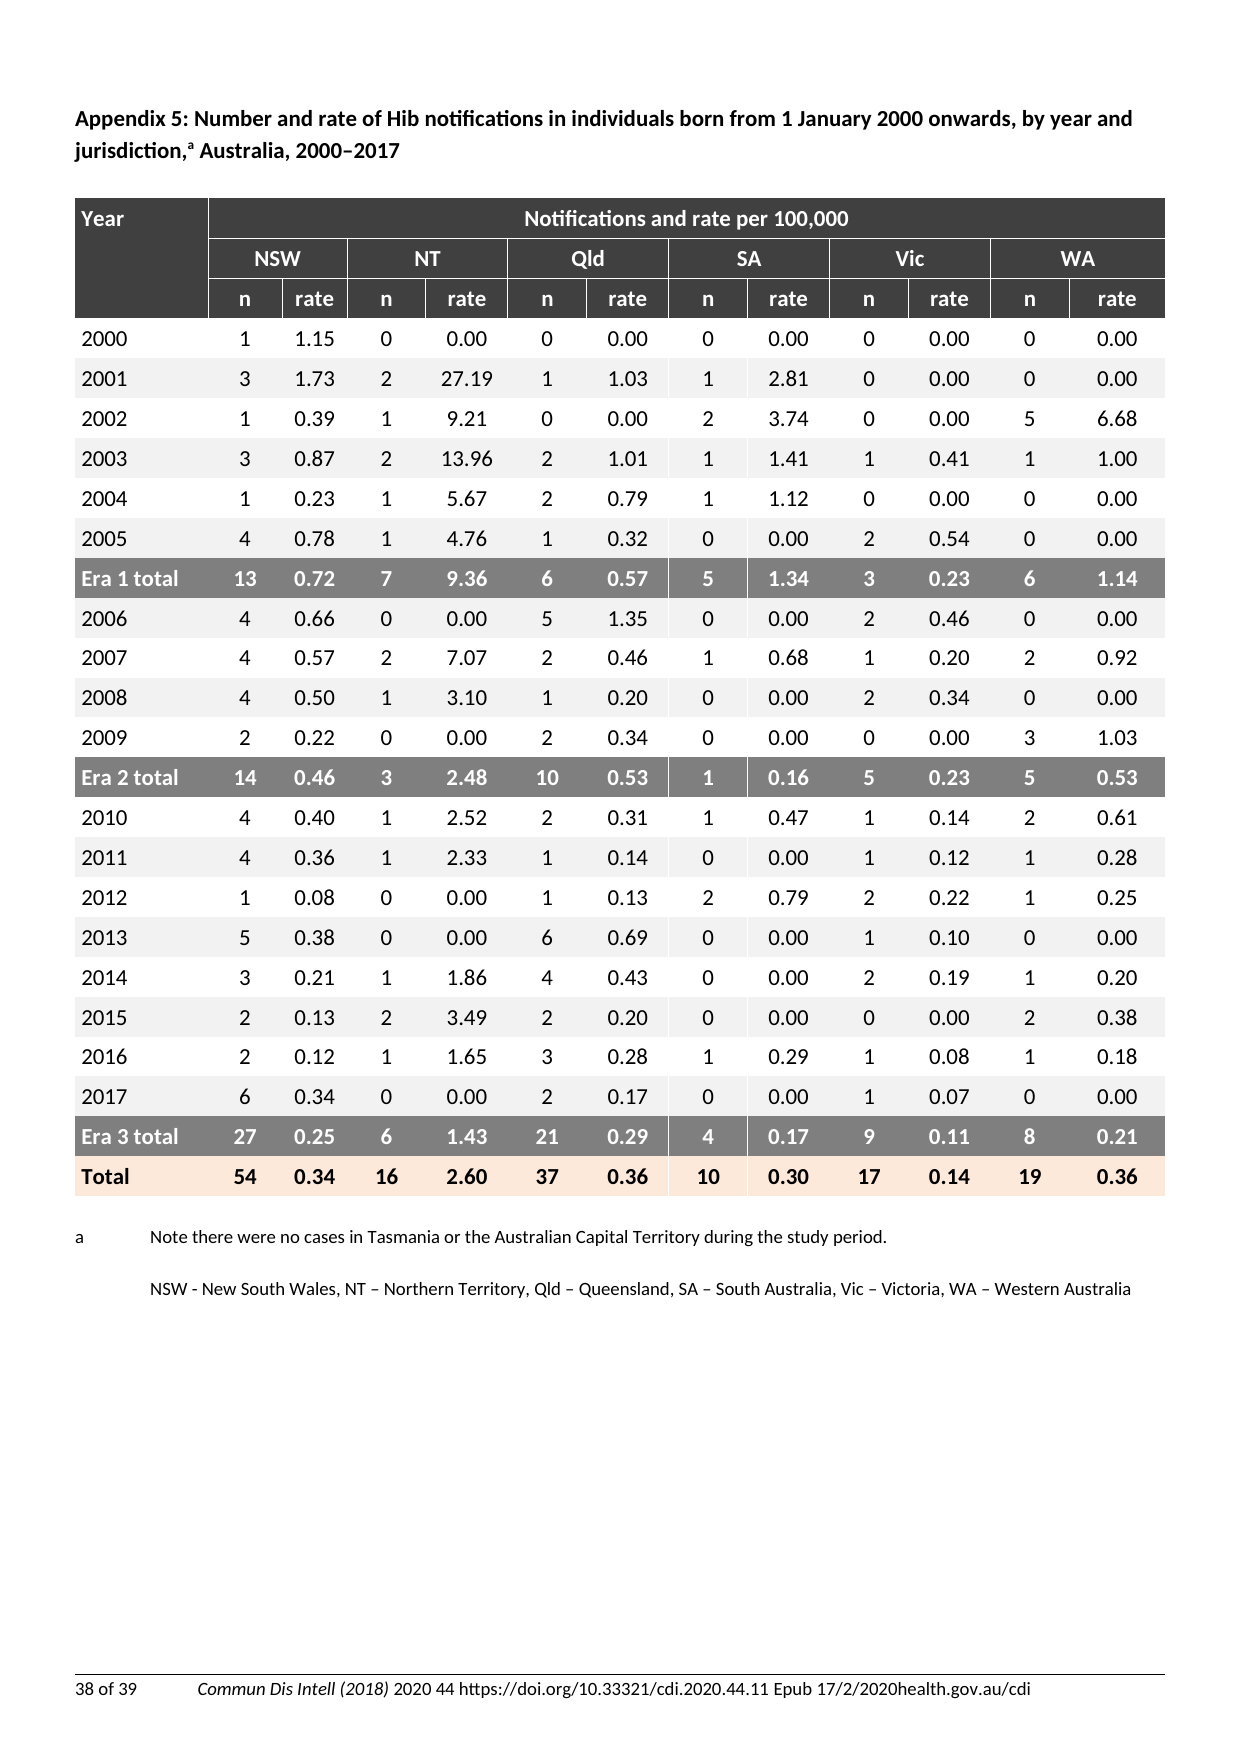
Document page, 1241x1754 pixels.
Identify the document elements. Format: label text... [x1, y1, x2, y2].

table_cell rate [748, 279, 829, 318]
table_cell 0.57 [282, 638, 347, 677]
table_cell 0.00 [1069, 917, 1165, 957]
table_cell 0.00 [748, 598, 829, 638]
table_cell 1 [347, 797, 426, 837]
table_cell 1 [208, 877, 282, 917]
table_cell 1 [669, 638, 747, 677]
table_header Notifications and rate per 100,000 [209, 198, 1165, 238]
table_cell n [209, 279, 282, 318]
table_cell 1.14 [1069, 558, 1165, 598]
table_cell 0.00 [748, 837, 829, 877]
table_cell 0 [829, 319, 908, 358]
table_cell 3 [347, 757, 426, 797]
table_cell NSW [209, 239, 347, 278]
table_cell 0.00 [748, 518, 829, 558]
table_cell 2 [829, 877, 908, 917]
table_cell 0.21 [1069, 1116, 1165, 1156]
table_cell 1 [829, 1076, 908, 1116]
table_cell 0.00 [908, 398, 990, 438]
table_cell 0 [669, 319, 747, 358]
table_cell 2 [208, 997, 282, 1037]
table_cell 2 [508, 718, 586, 757]
table_cell 0.28 [1069, 837, 1165, 877]
table_cell 1.43 [426, 1116, 508, 1156]
table_cell 10 [669, 1156, 747, 1196]
table_cell 1 [829, 438, 908, 478]
table_cell rate [283, 279, 347, 318]
table_cell 0.41 [908, 438, 990, 478]
table_cell 2002 [75, 398, 208, 438]
table_cell rate [1070, 279, 1165, 318]
table_cell 2017 [75, 1076, 208, 1116]
table_cell 2005 [75, 518, 208, 558]
table_cell 0.00 [1069, 678, 1165, 717]
table_cell 17 [829, 1156, 908, 1196]
table_cell 1 [208, 398, 282, 438]
table_cell 0.29 [586, 1116, 668, 1156]
table_cell 9 [829, 1116, 908, 1156]
table_cell 0.08 [908, 1037, 990, 1076]
table_cell Qld [508, 239, 668, 278]
table_cell 9.36 [426, 558, 508, 598]
table_cell 0.00 [908, 478, 990, 518]
table_cell 27 [208, 1116, 282, 1156]
table_cell 1 [347, 837, 426, 877]
table_cell 0.36 [1069, 1156, 1165, 1196]
table_cell 3.49 [426, 997, 508, 1037]
table_cell 0.16 [748, 757, 829, 797]
table_cell 0.00 [908, 997, 990, 1037]
table_cell 0.12 [908, 837, 990, 877]
table_cell NT [348, 239, 507, 278]
table_cell 10 [508, 757, 586, 797]
table_cell 2 [508, 1076, 586, 1116]
table_cell 3 [208, 358, 282, 398]
table_cell 1 [347, 518, 426, 558]
table_cell 2 [508, 797, 586, 837]
table_cell 6 [347, 1116, 426, 1156]
table_cell 0.30 [748, 1156, 829, 1196]
table_cell 0.31 [586, 797, 668, 837]
table_cell 0.00 [426, 1076, 508, 1116]
table_cell 0.10 [908, 917, 990, 957]
table_cell 0 [990, 518, 1069, 558]
table_cell 0.19 [908, 957, 990, 997]
table_cell 16 [347, 1156, 426, 1196]
table_cell 0.72 [282, 558, 347, 598]
table_cell 2.33 [426, 837, 508, 877]
table_cell 0.25 [282, 1116, 347, 1156]
table_cell 0.00 [748, 917, 829, 957]
table_cell Era 2 total [75, 757, 208, 797]
table_cell 1.00 [1069, 438, 1165, 478]
table_cell 2011 [75, 837, 208, 877]
table_cell 2 [508, 997, 586, 1037]
table_cell 1 [347, 398, 426, 438]
table_cell 1 [669, 1037, 747, 1076]
table_cell 0.46 [586, 638, 668, 677]
table_cell 0 [829, 398, 908, 438]
table_cell 0.11 [908, 1116, 990, 1156]
table_cell 1 [990, 1037, 1069, 1076]
table_cell 0 [347, 877, 426, 917]
table_cell 2010 [75, 797, 208, 837]
table_cell 0.57 [586, 558, 668, 598]
table_cell n [348, 279, 425, 318]
table_cell 6 [990, 558, 1069, 598]
table_cell 0.20 [586, 997, 668, 1037]
table_cell 0 [508, 319, 586, 358]
table_cell 0 [990, 598, 1069, 638]
table_cell 1 [990, 877, 1069, 917]
table_cell 0.00 [1069, 358, 1165, 398]
table_cell 1 [508, 518, 586, 558]
table_cell 0.25 [1069, 877, 1165, 917]
table_cell 0.40 [282, 797, 347, 837]
table_cell 1 [508, 877, 586, 917]
table_cell 2 [508, 638, 586, 677]
table_cell 0 [990, 358, 1069, 398]
table_cell 0.92 [1069, 638, 1165, 677]
table_cell SA [669, 239, 829, 278]
table_cell 1 [347, 478, 426, 518]
table_cell 0.34 [282, 1156, 347, 1196]
table_cell 5.67 [426, 478, 508, 518]
table_cell 0.00 [586, 319, 668, 358]
table_cell 1.35 [586, 598, 668, 638]
table_cell 2001 [75, 358, 208, 398]
table_cell 0.20 [586, 678, 668, 717]
table_cell 0.00 [1069, 518, 1165, 558]
table_cell 0.39 [282, 398, 347, 438]
table_cell 0 [829, 358, 908, 398]
table_cell 0.23 [908, 757, 990, 797]
table_cell 1 [669, 478, 747, 518]
table_cell 5 [669, 558, 747, 598]
table_cell 0.13 [282, 997, 347, 1037]
table_cell 6 [508, 558, 586, 598]
table_cell 0.38 [282, 917, 347, 957]
table_cell 2009 [75, 718, 208, 757]
table_cell 2 [829, 598, 908, 638]
table_cell 4 [508, 957, 586, 997]
table_cell 1 [669, 797, 747, 837]
table_cell 4 [208, 518, 282, 558]
table_cell 2004 [75, 478, 208, 518]
table_cell 2.48 [426, 757, 508, 797]
table_cell 2008 [75, 678, 208, 717]
table_cell 2 [829, 518, 908, 558]
table_cell 2 [829, 957, 908, 997]
table_cell 0.12 [282, 1037, 347, 1076]
table_cell 0 [347, 917, 426, 957]
table_cell 0.00 [1069, 1076, 1165, 1116]
table_cell 0 [829, 997, 908, 1037]
table_cell 0.08 [282, 877, 347, 917]
table_cell 0.78 [282, 518, 347, 558]
table_cell 0.07 [908, 1076, 990, 1116]
table_cell 1 [347, 678, 426, 717]
table_cell 1 [508, 678, 586, 717]
table_cell 1 [669, 358, 747, 398]
table_cell 0.00 [748, 997, 829, 1037]
table_cell 2013 [75, 917, 208, 957]
table_cell 0.20 [908, 638, 990, 677]
table_cell 3 [990, 718, 1069, 757]
table_cell 0 [990, 678, 1069, 717]
table_cell 0.79 [748, 877, 829, 917]
table_cell 0.00 [1069, 598, 1165, 638]
table_cell Era 3 total [75, 1116, 208, 1156]
table_cell 0.00 [748, 1076, 829, 1116]
table_cell 1 [208, 478, 282, 518]
table_cell 1.73 [282, 358, 347, 398]
table_cell 0.21 [282, 957, 347, 997]
table_cell 2 [208, 718, 282, 757]
table_cell Era 1 total [75, 558, 208, 598]
table_cell 0.00 [586, 398, 668, 438]
table_cell 0.00 [908, 718, 990, 757]
text Appendix 5: Number and rate of Hib notifications in individuals born from 1 January 2000 onwards, by year and jurisdiction,a Australia, 2000–2017 [75, 104, 1165, 164]
table_cell 1.15 [282, 319, 347, 358]
table_cell 1.12 [748, 478, 829, 518]
table_cell n [669, 279, 747, 318]
table_cell 0 [669, 1076, 747, 1116]
table_cell 6 [508, 917, 586, 957]
table_cell 0.00 [908, 319, 990, 358]
table_cell 2014 [75, 957, 208, 997]
table_cell 14 [208, 757, 282, 797]
table_cell 0.28 [586, 1037, 668, 1076]
table_cell 27.19 [426, 358, 508, 398]
table_cell 1 [829, 1037, 908, 1076]
table_cell 0.50 [282, 678, 347, 717]
table_cell 3 [208, 957, 282, 997]
table_cell 0.23 [282, 478, 347, 518]
table_cell 5 [990, 398, 1069, 438]
table_cell 4 [208, 797, 282, 837]
table_cell 4 [669, 1116, 747, 1156]
table_cell 0.53 [1069, 757, 1165, 797]
table_cell 5 [208, 917, 282, 957]
table_cell 0 [669, 598, 747, 638]
table_cell 4 [208, 678, 282, 717]
table_cell 21 [508, 1116, 586, 1156]
table_cell 1.86 [426, 957, 508, 997]
table_cell 0.00 [1069, 319, 1165, 358]
table_cell 3.10 [426, 678, 508, 717]
table_cell 0 [347, 319, 426, 358]
table_cell 2 [990, 638, 1069, 677]
table_cell 1 [347, 957, 426, 997]
table_cell 1 [829, 797, 908, 837]
table_cell 0 [990, 478, 1069, 518]
table_cell 54 [208, 1156, 282, 1196]
table_cell rate [909, 279, 990, 318]
table_cell 2012 [75, 877, 208, 917]
table_cell 2 [990, 997, 1069, 1037]
table_cell 2 [347, 638, 426, 677]
table_cell 0 [669, 718, 747, 757]
table_cell 0.13 [586, 877, 668, 917]
table_cell 0.22 [908, 877, 990, 917]
table_cell 0.29 [748, 1037, 829, 1076]
table_cell 1 [669, 438, 747, 478]
table_cell 0 [669, 837, 747, 877]
table_cell 5 [508, 598, 586, 638]
table_cell 0.69 [586, 917, 668, 957]
table_cell 1.34 [748, 558, 829, 598]
text a Note there were no cases in Tasmania or the Australian Capital Territory during the study period. [75, 1225, 1165, 1248]
table_cell 2 [508, 438, 586, 478]
table_cell 1 [669, 757, 747, 797]
table_cell 2 [829, 678, 908, 717]
table_cell 0.23 [908, 558, 990, 598]
table_cell 0.20 [1069, 957, 1165, 997]
table_cell 2015 [75, 997, 208, 1037]
table_cell 0.18 [1069, 1037, 1165, 1076]
table_cell 0.34 [586, 718, 668, 757]
table_cell Vic [830, 239, 990, 278]
table_cell 0 [669, 997, 747, 1037]
table_cell 2003 [75, 438, 208, 478]
table_cell 2 [990, 797, 1069, 837]
table_cell 2 [347, 997, 426, 1037]
table_cell 0.00 [748, 319, 829, 358]
table_cell 0.87 [282, 438, 347, 478]
table_cell 1 [829, 638, 908, 677]
table_header Year [75, 198, 208, 318]
table_cell 4 [208, 638, 282, 677]
table_cell 19 [990, 1156, 1069, 1196]
table_cell 0 [669, 518, 747, 558]
table_cell 0 [990, 1076, 1069, 1116]
table_cell 0.79 [586, 478, 668, 518]
table_cell 0.14 [586, 837, 668, 877]
text NSW - New South Wales, NT – Northern Territory, Qld – Queensland, SA – South Australia, Vic – Victoria, WA – Western Australia [75, 1277, 1165, 1300]
table_cell 0.54 [908, 518, 990, 558]
table_cell 0.32 [586, 518, 668, 558]
table_cell 2 [669, 398, 747, 438]
table_cell 1.01 [586, 438, 668, 478]
table_cell 2 [669, 877, 747, 917]
table_cell 0.36 [282, 837, 347, 877]
table_cell 0.00 [748, 678, 829, 717]
table_cell 1 [829, 837, 908, 877]
table_cell 2000 [75, 319, 208, 358]
table_cell 0.14 [908, 797, 990, 837]
table_cell 1 [829, 917, 908, 957]
table_cell 1 [990, 438, 1069, 478]
table_cell 0.00 [748, 957, 829, 997]
table_cell 1 [990, 837, 1069, 877]
table_cell 2016 [75, 1037, 208, 1076]
table_cell 1.03 [586, 358, 668, 398]
table_cell 4 [208, 837, 282, 877]
table_cell 0.46 [282, 757, 347, 797]
table_cell 3 [829, 558, 908, 598]
table_cell n [830, 279, 908, 318]
table_cell 7.07 [426, 638, 508, 677]
table_cell 1.03 [1069, 718, 1165, 757]
table_cell rate [587, 279, 668, 318]
table_cell 0 [347, 1076, 426, 1116]
table_cell 0.66 [282, 598, 347, 638]
table_cell 3.74 [748, 398, 829, 438]
table_cell 8 [990, 1116, 1069, 1156]
table_cell 0.36 [586, 1156, 668, 1196]
table_cell 9.21 [426, 398, 508, 438]
table_cell 0.00 [908, 358, 990, 398]
table_cell 13 [208, 558, 282, 598]
table_cell 0 [669, 957, 747, 997]
table_cell Total [75, 1156, 208, 1196]
table_cell 0.34 [282, 1076, 347, 1116]
table_cell 0.38 [1069, 997, 1165, 1037]
table_cell 0.68 [748, 638, 829, 677]
table_cell 1 [208, 319, 282, 358]
table_cell n [991, 279, 1069, 318]
table_cell 5 [829, 757, 908, 797]
table_cell 0.22 [282, 718, 347, 757]
table_cell 7 [347, 558, 426, 598]
table_cell 3 [208, 438, 282, 478]
table_cell 0.34 [908, 678, 990, 717]
table_cell 13.96 [426, 438, 508, 478]
table_cell WA [991, 239, 1165, 278]
table_cell 0.00 [426, 598, 508, 638]
table_cell 2 [347, 438, 426, 478]
table_cell 0 [669, 917, 747, 957]
table_cell 1.41 [748, 438, 829, 478]
table_cell 37 [508, 1156, 586, 1196]
table_cell 1 [508, 837, 586, 877]
table_cell 0.47 [748, 797, 829, 837]
table_cell 2.60 [426, 1156, 508, 1196]
table_cell 0.46 [908, 598, 990, 638]
table_cell 0 [669, 678, 747, 717]
table_cell 2 [208, 1037, 282, 1076]
table_cell 0 [990, 917, 1069, 957]
table_cell 2 [508, 478, 586, 518]
table_cell 0 [829, 478, 908, 518]
table_cell 0.14 [908, 1156, 990, 1196]
table_cell rate [426, 279, 507, 318]
table_cell 0.61 [1069, 797, 1165, 837]
table_cell 2006 [75, 598, 208, 638]
table_cell 4 [208, 598, 282, 638]
table_cell 0.17 [748, 1116, 829, 1156]
table_cell 0 [508, 398, 586, 438]
table_cell 1 [347, 1037, 426, 1076]
table_cell 5 [990, 757, 1069, 797]
table_cell 3 [508, 1037, 586, 1076]
table_cell 0.00 [426, 319, 508, 358]
table_cell 0 [347, 718, 426, 757]
table_cell 0.00 [748, 718, 829, 757]
table_cell 0.00 [426, 877, 508, 917]
table_cell 2007 [75, 638, 208, 677]
table_cell 0.17 [586, 1076, 668, 1116]
table_cell 6 [208, 1076, 282, 1116]
table_cell 2 [347, 358, 426, 398]
table_cell 2.52 [426, 797, 508, 837]
table_cell 0 [829, 718, 908, 757]
table_cell 0 [990, 319, 1069, 358]
table_cell 0 [347, 598, 426, 638]
table_cell 6.68 [1069, 398, 1165, 438]
table_cell 2.81 [748, 358, 829, 398]
table_cell 1 [508, 358, 586, 398]
table_cell 0.00 [426, 718, 508, 757]
table_cell 1 [990, 957, 1069, 997]
table_cell n [508, 279, 586, 318]
table_cell 0.53 [586, 757, 668, 797]
table_cell 0.00 [426, 917, 508, 957]
table_cell 0.43 [586, 957, 668, 997]
table_cell 0.00 [1069, 478, 1165, 518]
table_cell 1.65 [426, 1037, 508, 1076]
table_cell 4.76 [426, 518, 508, 558]
